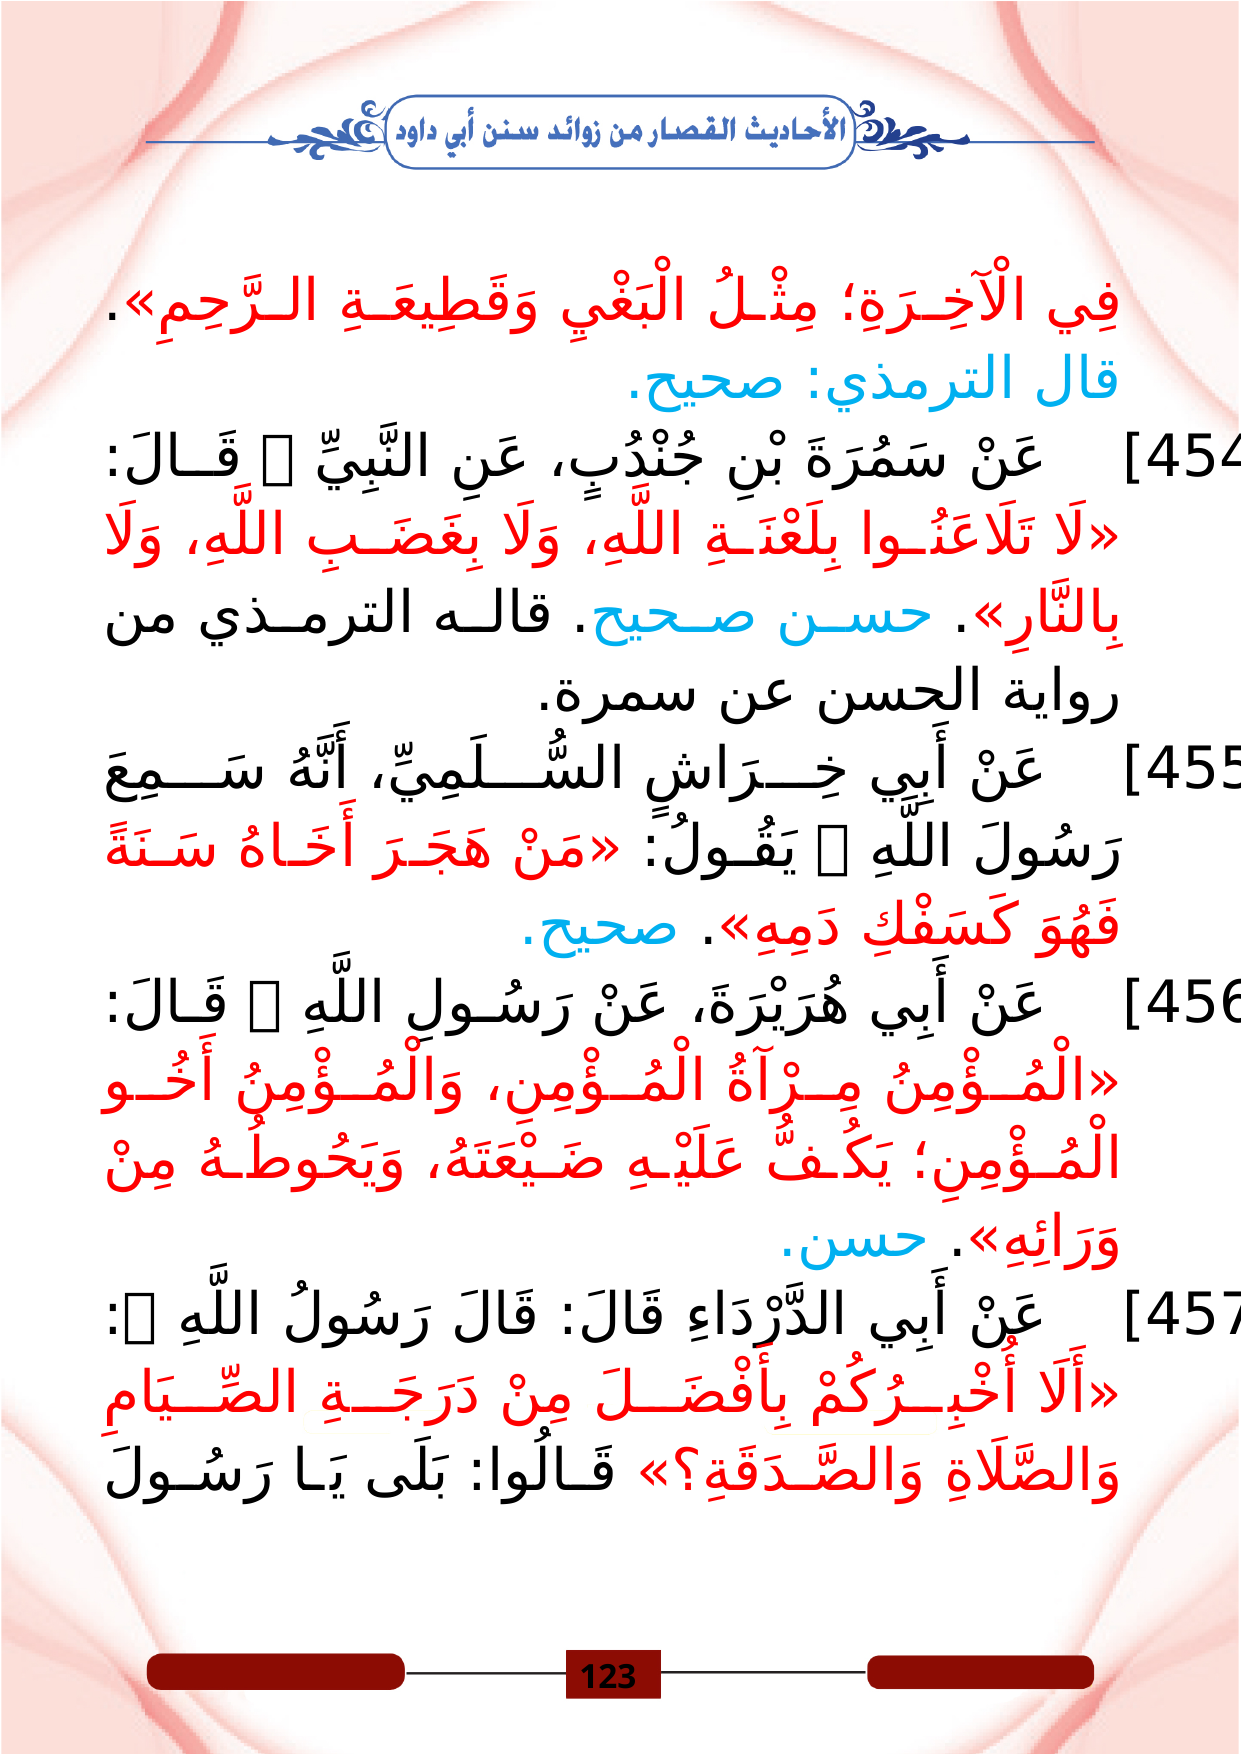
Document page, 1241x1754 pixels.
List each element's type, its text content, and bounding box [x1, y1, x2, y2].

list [103, 266, 1122, 412]
list عَنْ سَمُرَةَ بْنِ جُنْدُبٍ، عَنِ النَّبِيِّ قَالَ: «لَا تَلَاعَنُوا بِلَعْنَةِ اللَّهِ، وَلَا بِغَضَبِ اللَّهِ، وَلَا بِالنَّارِ». حسن صحيح. قاله الترمذي من رواية الحسن عن سمرة. [103, 422, 1122, 724]
list عَنْ أَبِي هُرَيْرَةَ، عَنْ رَسُولِ اللَّهِ قَالَ: «الْمُؤْمِنُ مِرْآةُ الْمُؤْمِنِ، وَالْمُؤْمِنُ أَخُو الْمُؤْمِنِ؛ يَكُفُّ عَلَيْهِ ضَيْعَتَهُ، وَيَحُوطُهُ مِنْ وَرَائِهِ». حسن. [103, 968, 1122, 1270]
picture [1, 1, 1239, 1754]
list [103, 1280, 1122, 1504]
picture [1230, 998, 1239, 1018]
picture [1227, 442, 1239, 461]
picture [1231, 750, 1239, 760]
list عَنْ أَبِي خِرَاشٍ السُّلَمِيِّ، أَنَّهُ سَمِعَ رَسُولَ اللَّهِ يَقُولُ: «مَنْ هَجَرَ أَخَاهُ سَنَةً فَهُوَ كَسَفْكِ دَمِهِ». صحيح. [103, 734, 1122, 958]
picture [1229, 984, 1239, 998]
